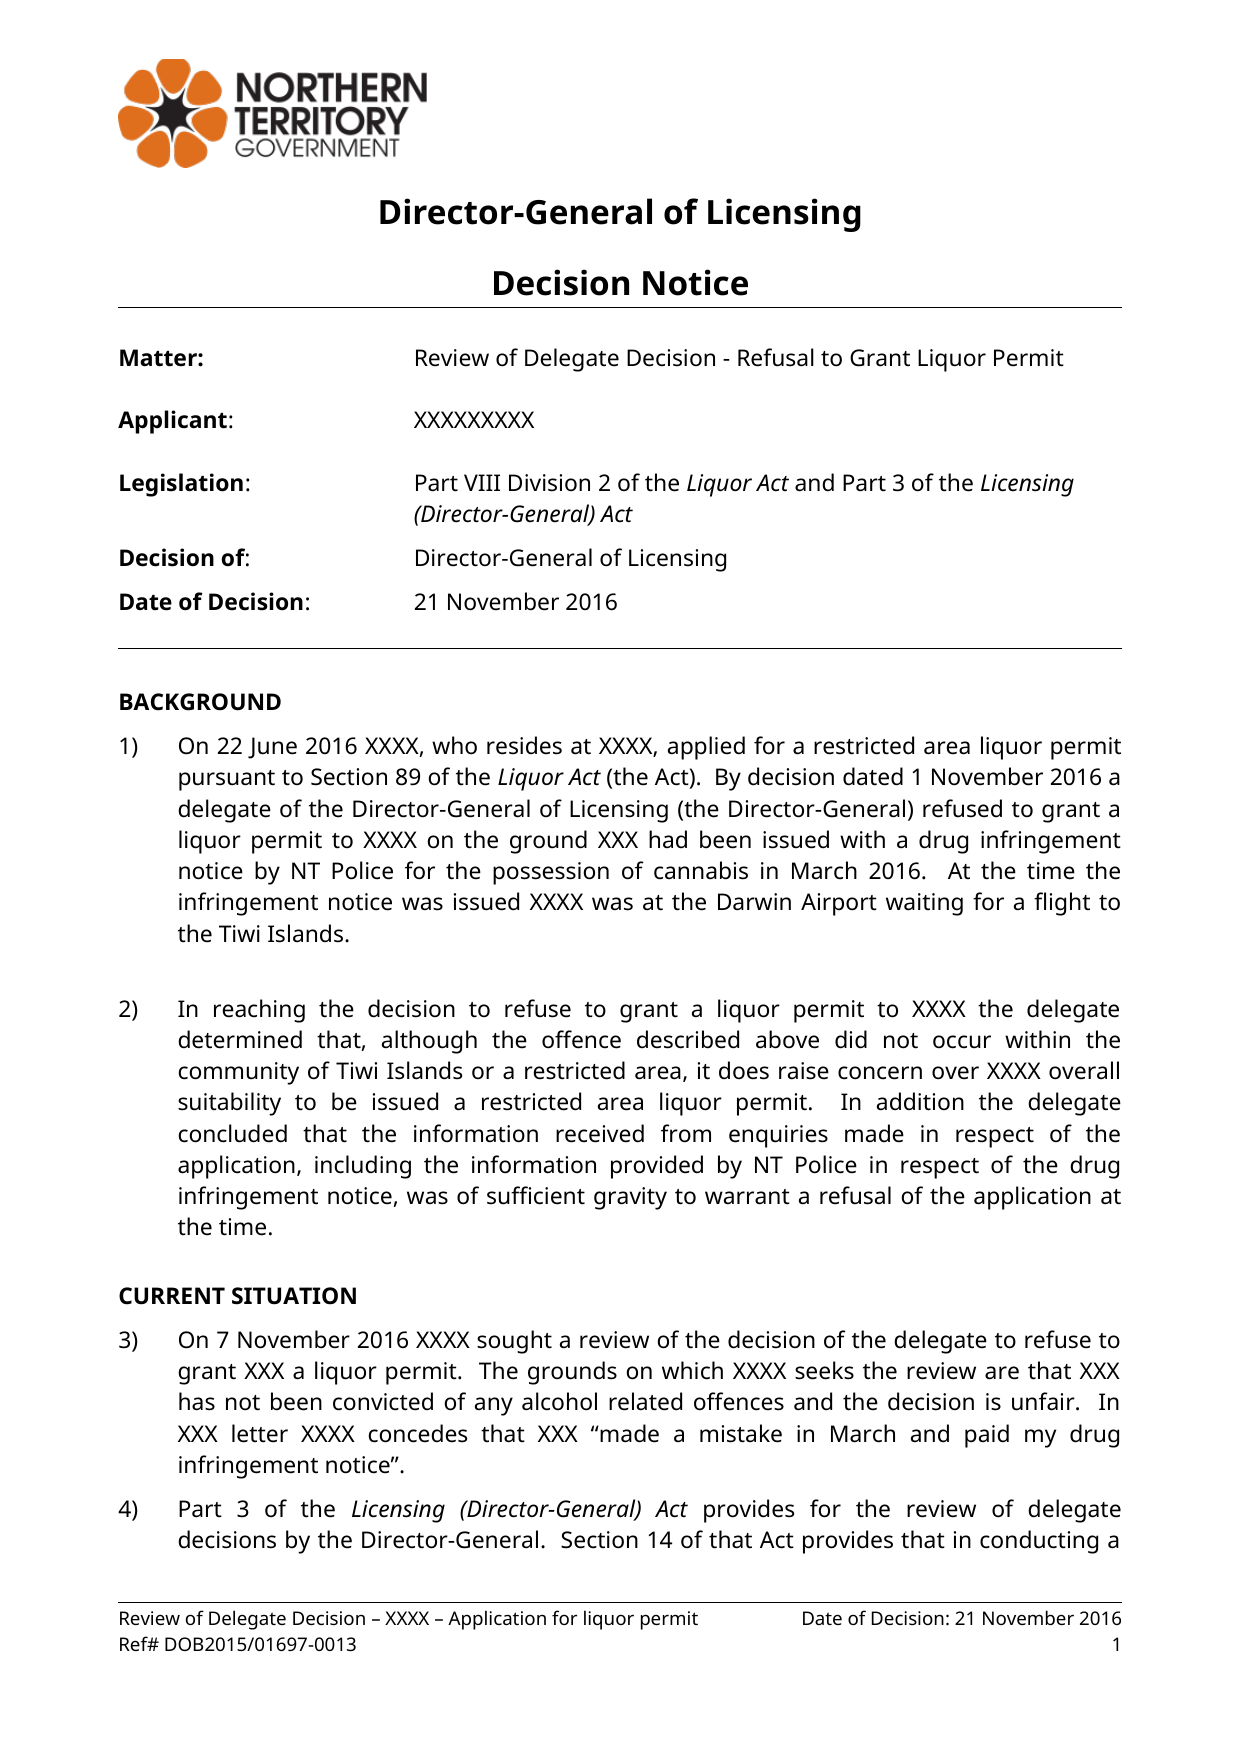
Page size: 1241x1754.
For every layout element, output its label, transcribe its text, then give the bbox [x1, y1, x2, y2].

text Legislation: Part VIII Division 2 of the Liquor Act and Part 3 of the Licensing (Director-General) Act [118, 467, 1122, 529]
text Matter: Review of Delegate Decision - Refusal to Grant Liquor Permit [118, 342, 1122, 373]
text Applicant: XXXXXXXXX [118, 404, 1122, 436]
text On 22 June 2016 XXXX, who resides at XXXX, applied for a restricted area liquor permit pursuant to Section 89 of the Liquor Act (the Act). By decision dated 1 November 2016 a delegate of the Director-General of Licensing (the Director-General) refused to grant a liquor permit to XXXX on the ground XXX had been issued with a drug infringement notice by NT Police for the possession of cannabis in March 2016. At the time the infringement notice was issued XXXX was at the Darwin Airport waiting for a flight to the Tiwi Islands. [118, 730, 1122, 949]
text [118, 1492, 1122, 1555]
subtitle Current Situation [118, 1280, 1122, 1311]
text Date of Decision: 21 November 2016 [118, 586, 1122, 648]
text On 7 November 2016 XXXX sought a review of the decision of the delegate to refuse to grant XXX a liquor permit. The grounds on which XXXX seeks the review are that XXX has not been convicted of any alcohol related offences and the decision is unfair. In XXX letter XXXX concedes that XXX “made a mistake in March and paid my drug infringement notice”. [118, 1324, 1122, 1480]
text In reaching the decision to refuse to grant a liquor permit to XXXX the delegate determined that, although the offence described above did not occur within the community of Tiwi Islands or a restricted area, it does raise concern over XXXX overall suitability to be issued a restricted area liquor permit. In addition the delegate concluded that the information received from enquiries made in respect of the application, including the information provided by NT Police in respect of the drug infringement notice, was of sufficient gravity to warrant a refusal of the application at the time. [118, 992, 1122, 1242]
picture [118, 59, 427, 168]
subtitle Background [118, 686, 1122, 717]
title Director-General of Licensing [118, 189, 1122, 234]
text Decision of: Director-General of Licensing [118, 542, 1122, 573]
subtitle Decision Notice [118, 259, 1122, 307]
